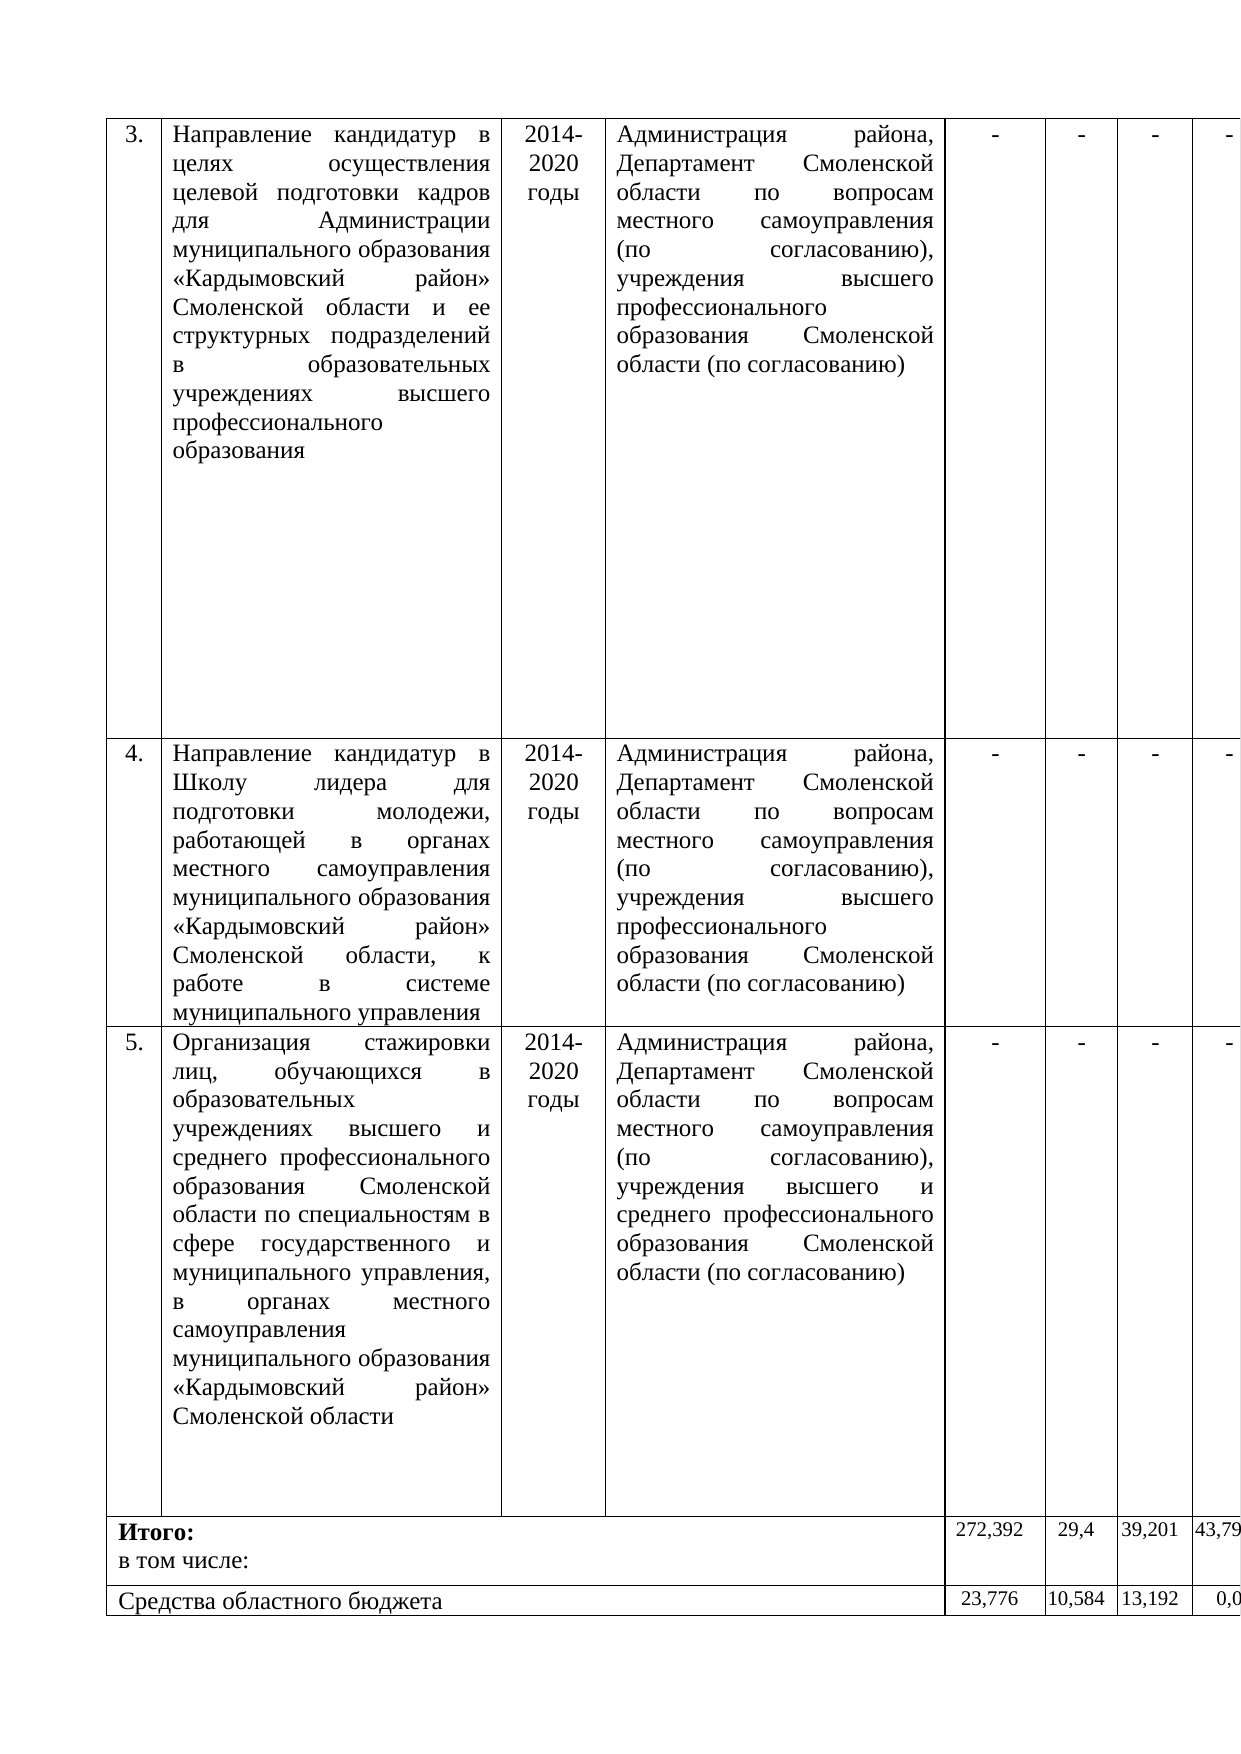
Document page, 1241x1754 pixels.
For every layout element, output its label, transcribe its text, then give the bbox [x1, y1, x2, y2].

table_cell 3. [107, 119, 161, 737]
table_cell - [1118, 119, 1192, 737]
table_cell - [1193, 1027, 1240, 1516]
table_cell Организация стажировки лиц, обучающихся в образовательных учреждениях высшего и среднего профессионального образования Смоленской области по специальностям в сфере государственного и муниципального управления, в органах местного самоуправления муниципального образования «Кардымовский район» Смоленской области [162, 1027, 501, 1516]
table_cell Итого: в том числе: [107, 1517, 944, 1585]
table_cell Средства областного бюджета [107, 1586, 944, 1614]
table_cell 2014-2020 годы [502, 739, 605, 1026]
table_cell 5. [107, 1027, 161, 1516]
table_cell 2014-2020 годы [502, 119, 605, 737]
table_cell - [1193, 739, 1240, 1026]
table_cell 39,201 [1118, 1517, 1192, 1585]
table_cell 0,0 [1193, 1586, 1240, 1614]
table_cell - [1193, 119, 1240, 737]
table_cell - [1046, 119, 1117, 737]
table_cell 23,776 [946, 1586, 1045, 1614]
table_cell Направление кандидатур в целях осуществления целевой подготовки кадров для Администрации муниципального образования «Кардымовский район» Смоленской области и ее структурных подразделений в образовательных учреждениях высшего профессионального образования [162, 119, 501, 737]
table_cell Администрация района, Департамент Смоленской области по вопросам местного самоуправления (по согласованию), учреждения высшего профессионального образования Смоленской области (по согласованию) [606, 119, 944, 737]
table_cell - [946, 739, 1045, 1026]
table_cell 43,791 [1193, 1517, 1240, 1585]
table_cell - [1118, 739, 1192, 1026]
table_cell 272,392 [946, 1517, 1045, 1585]
table_cell 2014-2020 годы [502, 1027, 605, 1516]
table_cell 13,192 [1118, 1586, 1192, 1614]
table_cell - [946, 1027, 1045, 1516]
table_cell Администрация района, Департамент Смоленской области по вопросам местного самоуправления (по согласованию), учреждения высшего и среднего профессионального образования Смоленской области (по согласованию) [606, 1027, 944, 1516]
table_cell - [1046, 1027, 1117, 1516]
table_cell 29,4 [1046, 1517, 1117, 1585]
table_cell Направление кандидатур в Школу лидера для подготовки молодежи, работающей в органах местного самоуправления муниципального образования «Кардымовский район» Смоленской области, к работе в системе муниципального управления [162, 739, 501, 1026]
table_cell - [1046, 739, 1117, 1026]
table_cell - [946, 119, 1045, 737]
table_cell - [1118, 1027, 1192, 1516]
table_cell 4. [107, 739, 161, 1026]
table_cell 10,584 [1046, 1586, 1117, 1614]
table_cell Администрация района, Департамент Смоленской области по вопросам местного самоуправления (по согласованию), учреждения высшего профессионального образования Смоленской области (по согласованию) [606, 739, 944, 1026]
